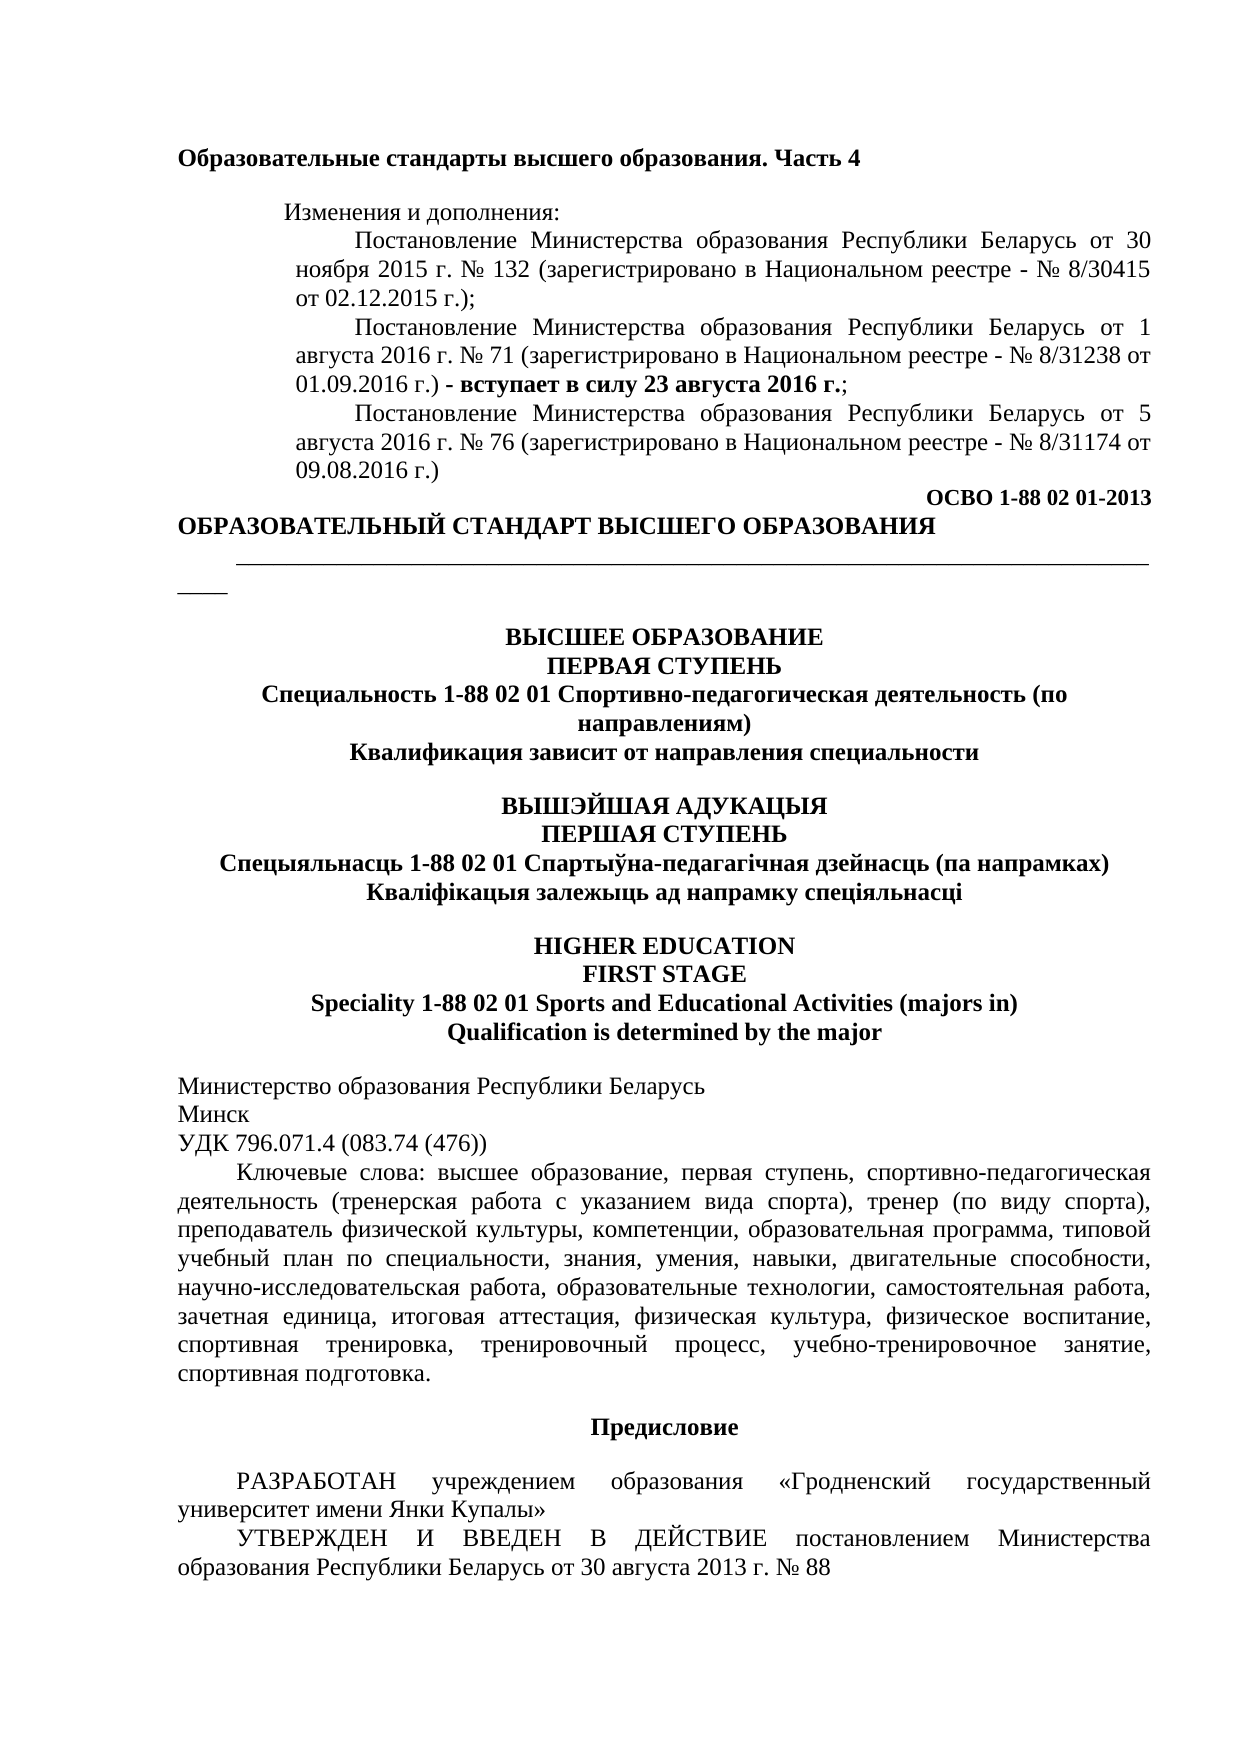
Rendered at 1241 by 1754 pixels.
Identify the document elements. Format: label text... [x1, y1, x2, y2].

text Ключевые слова: высшее образование, первая ступень, спортивно-педагогическая деятельность (тренерская работа с указанием вида спорта), тренер (по виду спорта), преподаватель физической культуры, компетенции, образовательная программа, типовой учебный план по специальности, знания, умения, навыки, двигательные способности, научно-исследовательская работа, образовательные технологии, самостоятельная работа, зачетная единица, итоговая аттестация, физическая культура, физическое воспитание, спортивная тренировка, тренировочный процесс, учебно-тренировочное занятие, спортивная подготовка. [177, 1157, 1152, 1387]
text Постановление Министерства образования Республики Беларусь от 1 августа 2016 г. № 71 (зарегистрировано в Национальном реестре - № 8/31238 от 01.09.2016 г.) - вступает в силу 23 августа 2016 г.; [295, 312, 1152, 398]
text РАЗРАБОТАН учреждением образования «Гродненский государственный университет имени Янки Купалы» [177, 1466, 1152, 1523]
text ВЫШЭЙШАЯ АДУКАЦЫЯ ПЕРШАЯ СТУПЕНЬ Спецыяльнасць 1-88 02 01 Спартыўна-педагагiчная дзейнасць (па напрамках) Квалiфiкацыя залежыць ад напрамку спецiяльнасцi [177, 791, 1152, 906]
text УДК 796.071.4 (083.74 (476)) [177, 1128, 1152, 1157]
text Минск [177, 1099, 1152, 1128]
text Министерство образования Республики Беларусь [177, 1071, 1152, 1099]
text Изменения и дополнения: [283, 197, 1152, 226]
text _____________________________________________________________________________ [177, 539, 1152, 597]
text ВЫСШЕЕ ОБРАЗОВАНИЕ ПЕРВАЯ СТУПЕНЬ Специальность 1-88 02 01 Спортивно-педагогическая деятельность (по направлениям) Квалификация зависит от направления специальности [177, 622, 1152, 766]
title Образовательные стандарты высшего образования. Часть 4 [177, 143, 915, 172]
text УТВЕРЖДЕН И ВВЕДЕН В ДЕЙСТВИЕ постановлением Министерства образования Республики Беларусь от 30 августа 2013 г. № 88 [177, 1523, 1152, 1581]
text ОБРАЗОВАТЕЛЬНЫЙ СТАНДАРТ ВЫСШЕГО ОБРАЗОВАНИЯ [177, 511, 1152, 539]
text Постановление Министерства образования Республики Беларусь от 30 ноября 2015 г. № 132 (зарегистрировано в Национальном реестре - № 8/30415 от 02.12.2015 г.); [295, 226, 1152, 312]
text Постановление Министерства образования Республики Беларусь от 5 августа 2016 г. № 76 (зарегистрировано в Национальном реестре - № 8/31174 от 09.08.2016 г.) [295, 398, 1152, 484]
text HIGHER EDUCATION FIRST STAGE Speciality 1-88 02 01 Sports and Educational Activities (majors in) Qualification is determined by the major [177, 931, 1152, 1046]
text Предисловие [177, 1412, 1152, 1441]
text ОСВО 1-88 02 01-2013 [177, 484, 1152, 511]
